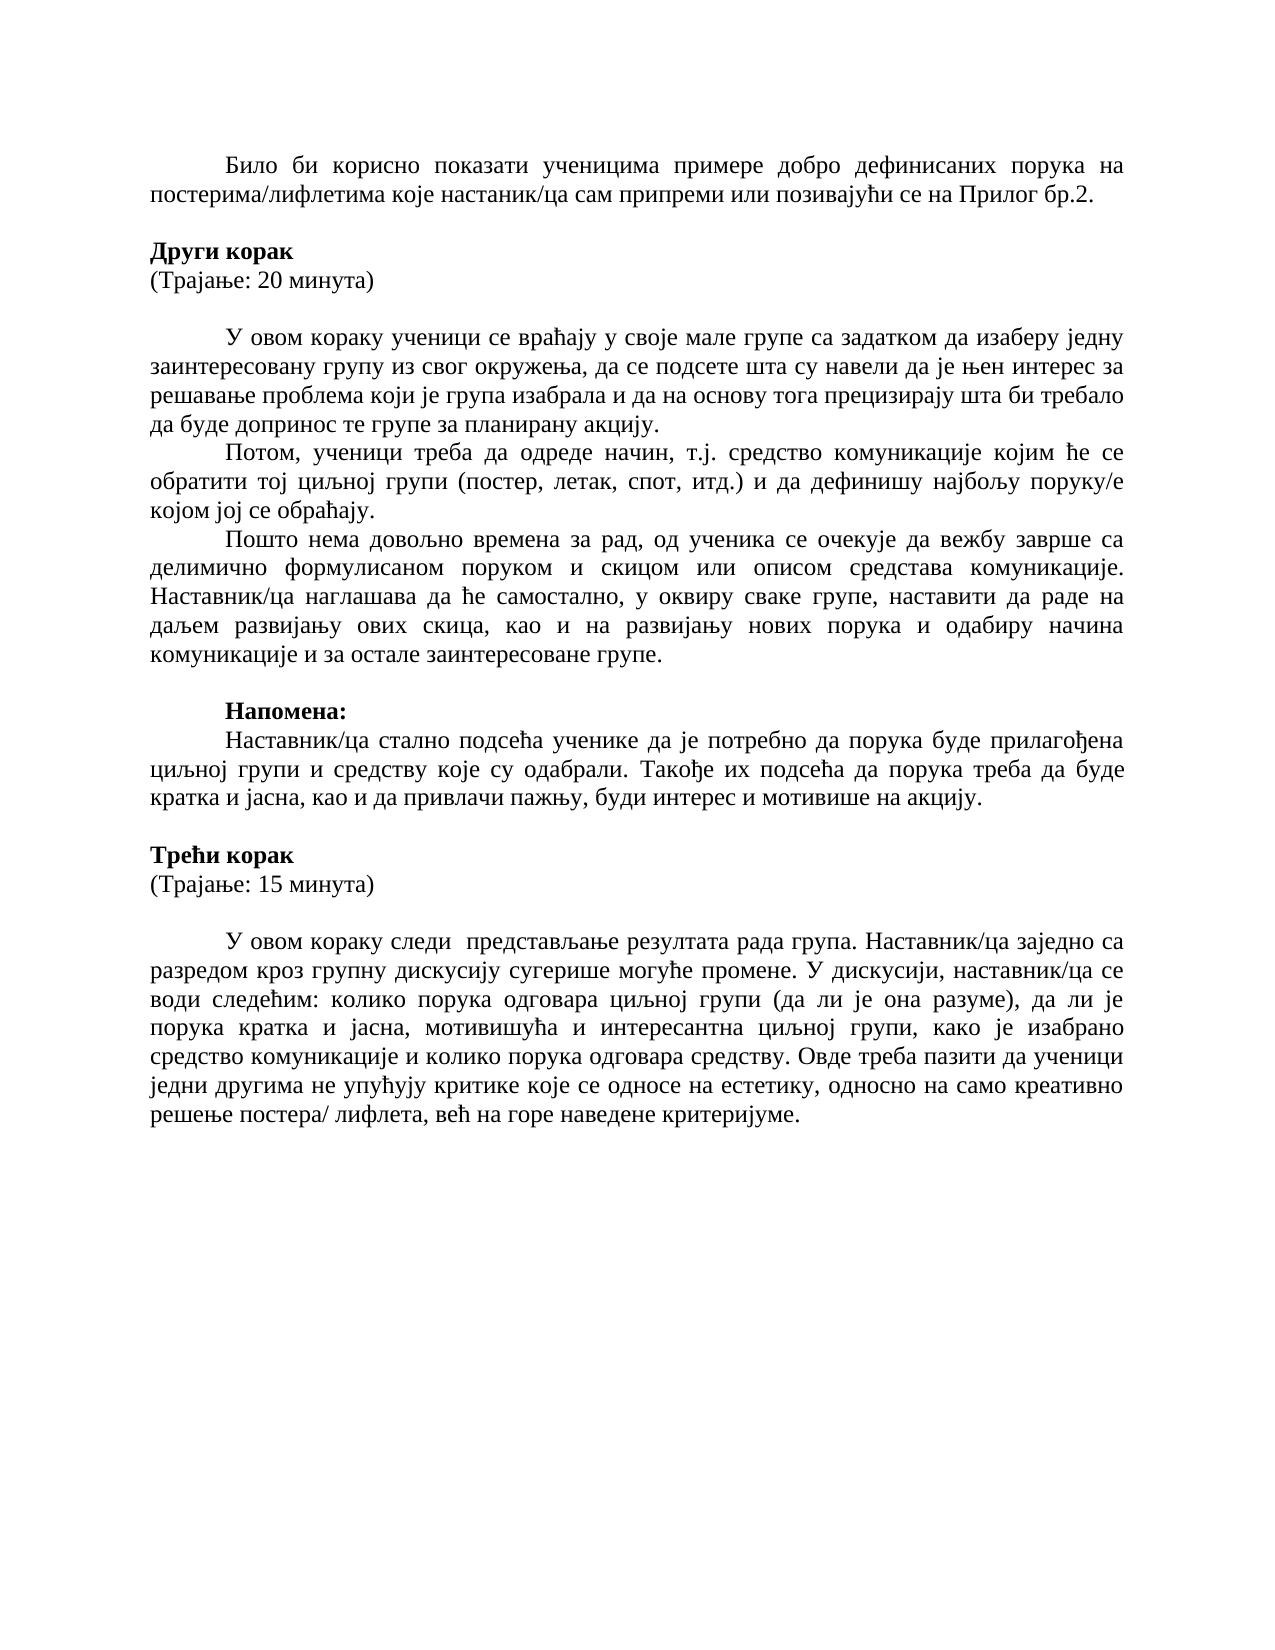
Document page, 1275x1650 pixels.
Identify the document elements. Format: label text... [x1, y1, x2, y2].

text Било би корисно показати ученицима примере добро дефинисаних порука на постерима/лифлетима које настаник/ца сам припреми или позивајући се на Прилог бр.2. [150, 150, 1125, 207]
text Потом, ученици треба да одреде начин, т.ј. средство комуникације којим ће се обратити тој циљној групи (постер, летак, спот, итд.) и да дефинишу најбољу поруку/е којом јој се обраћају. [150, 437, 1125, 524]
text Пошто нема довољно времена за рад, од ученика се очекује да вежбу заврше са делимично формулисаном поруком и скицом или описом средстава комуникације. Наставник/ца наглашава да ће самостално, у оквиру сваке групе, наставити да раде на даљем развијању ових скица, као и на развијању нових порука и одабиру начина комуникације и за остале заинтересоване групе. [150, 524, 1125, 667]
text У овом кораку следи представљање резултата рада група. Наставник/ца заједно са разредом кроз групну дискусију сугерише могуће промене. У дискусији, наставник/ца се води следећим: колико порука одговара циљној групи (да ли је она разуме), да ли је порука кратка и јасна, мотивишућа и интересантна циљној групи, како је изабрано средство комуникације и колико порука одговара средству. Овде треба пазити да ученици једни другима не упућују критике које се односе на естетику, односно на само креативно решење постера/ лифлета, већ на горе наведене критеријуме. [150, 926, 1125, 1127]
subtitle Други корак [150, 236, 1125, 265]
text Наставник/ца стално подсећа ученике да је потребно да порука буде прилагођена циљној групи и средству које су одабрали. Такође их подсећа да порука треба да буде кратка и јасна, као и да привлачи пажњу, буди интерес и мотивише на акцију. [150, 725, 1125, 811]
text Напомена: [150, 696, 1125, 725]
text У овом кораку ученици се враћају у своје мале групе са задатком да изаберу једну заинтересовану групу из свог окружења, да се подсете шта су навели да је њен интерес за решавање проблема који је група изабрала и да на основу тога прецизирају шта би требало да буде допринос те групе за планирану акцију. [150, 322, 1125, 437]
text (Трајање: 15 минута) [150, 869, 1125, 897]
text (Трајање: 20 минута) [150, 265, 1125, 294]
text Трећи корак [150, 840, 1125, 869]
